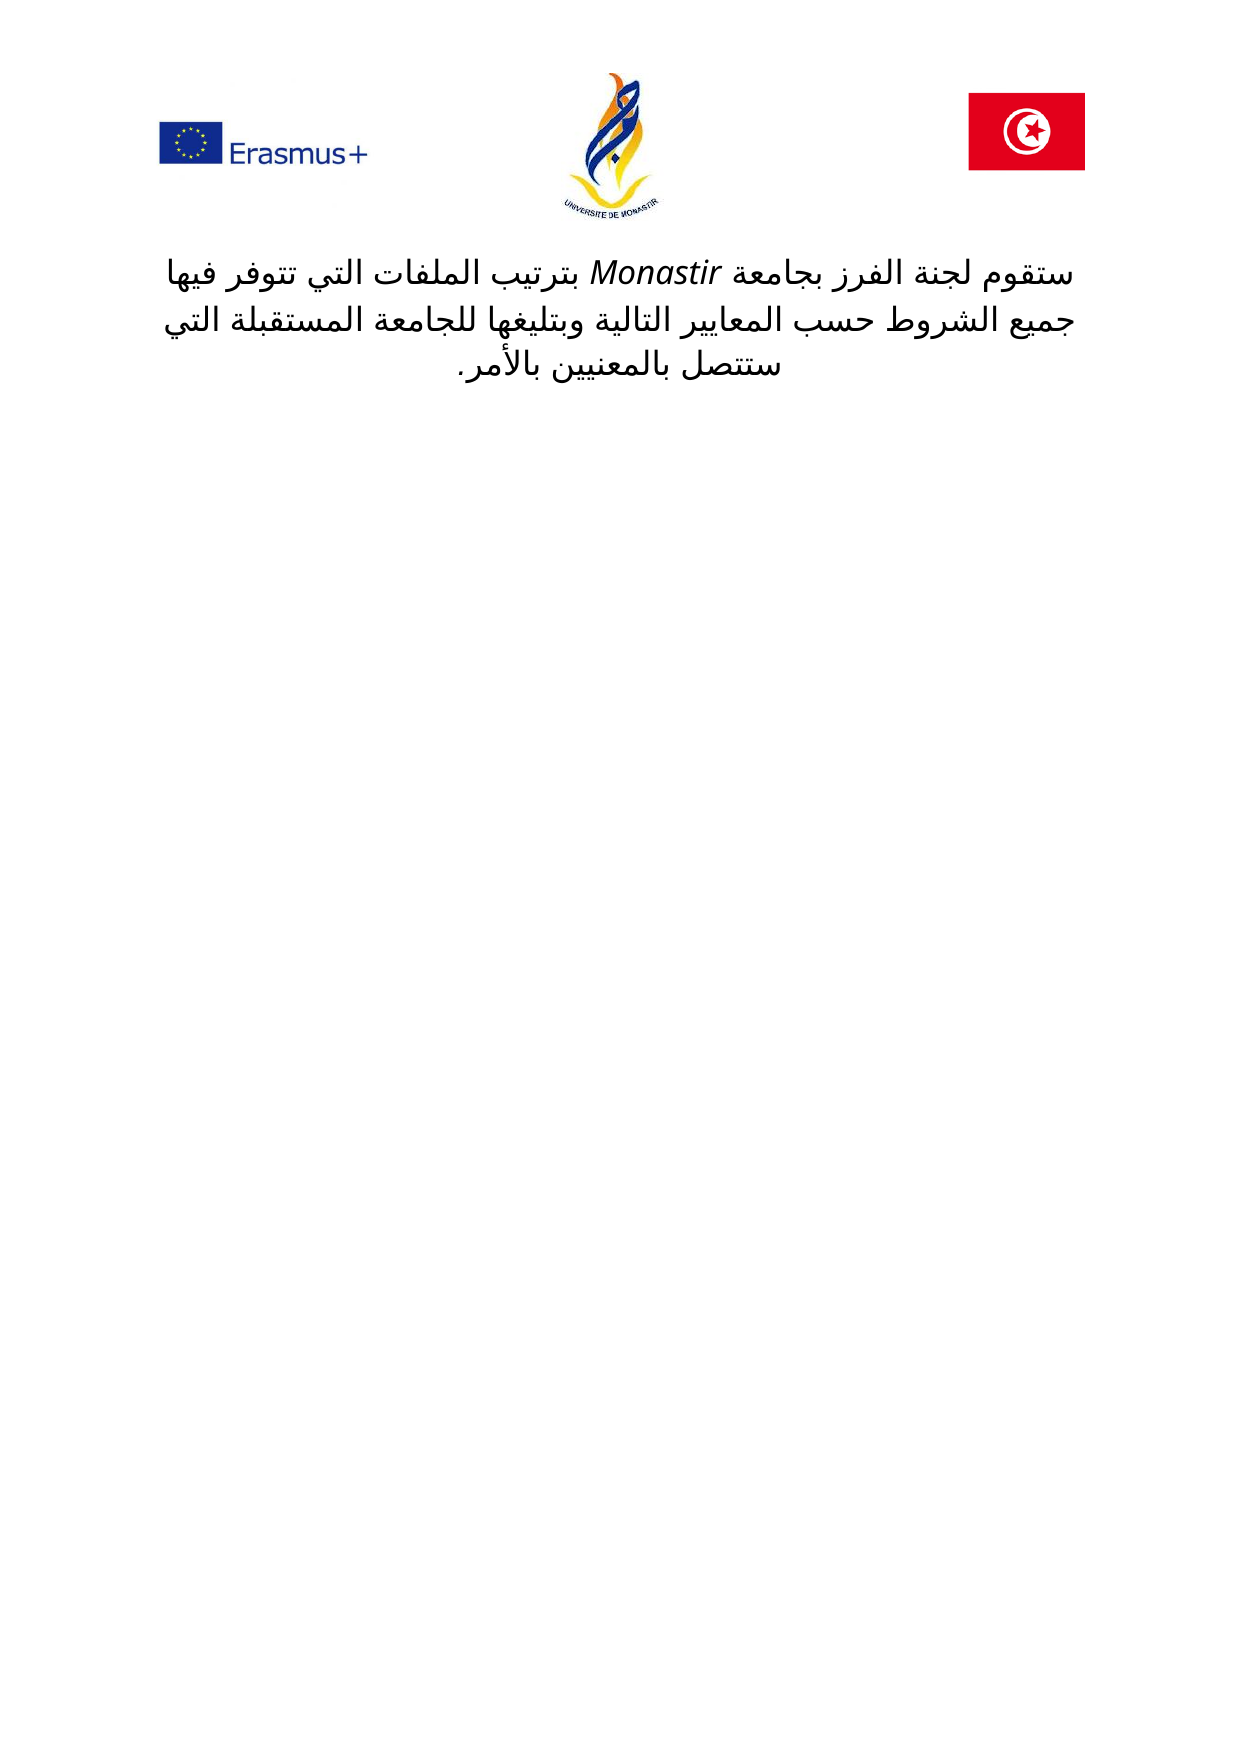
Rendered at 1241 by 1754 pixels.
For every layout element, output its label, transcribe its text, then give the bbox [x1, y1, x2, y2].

picture [147, 73, 379, 212]
text ستقوم لجنة الفرز بجامعة Monastir بترتيب الملفات التي تتوفر فيها جميع الشروط حسب المعايير التالية وبتليغها للجامعة المستقبلة التي ستتصل بالمعنيين بالأمر. [133, 249, 1107, 383]
picture [560, 73, 672, 221]
picture [968, 73, 1085, 190]
